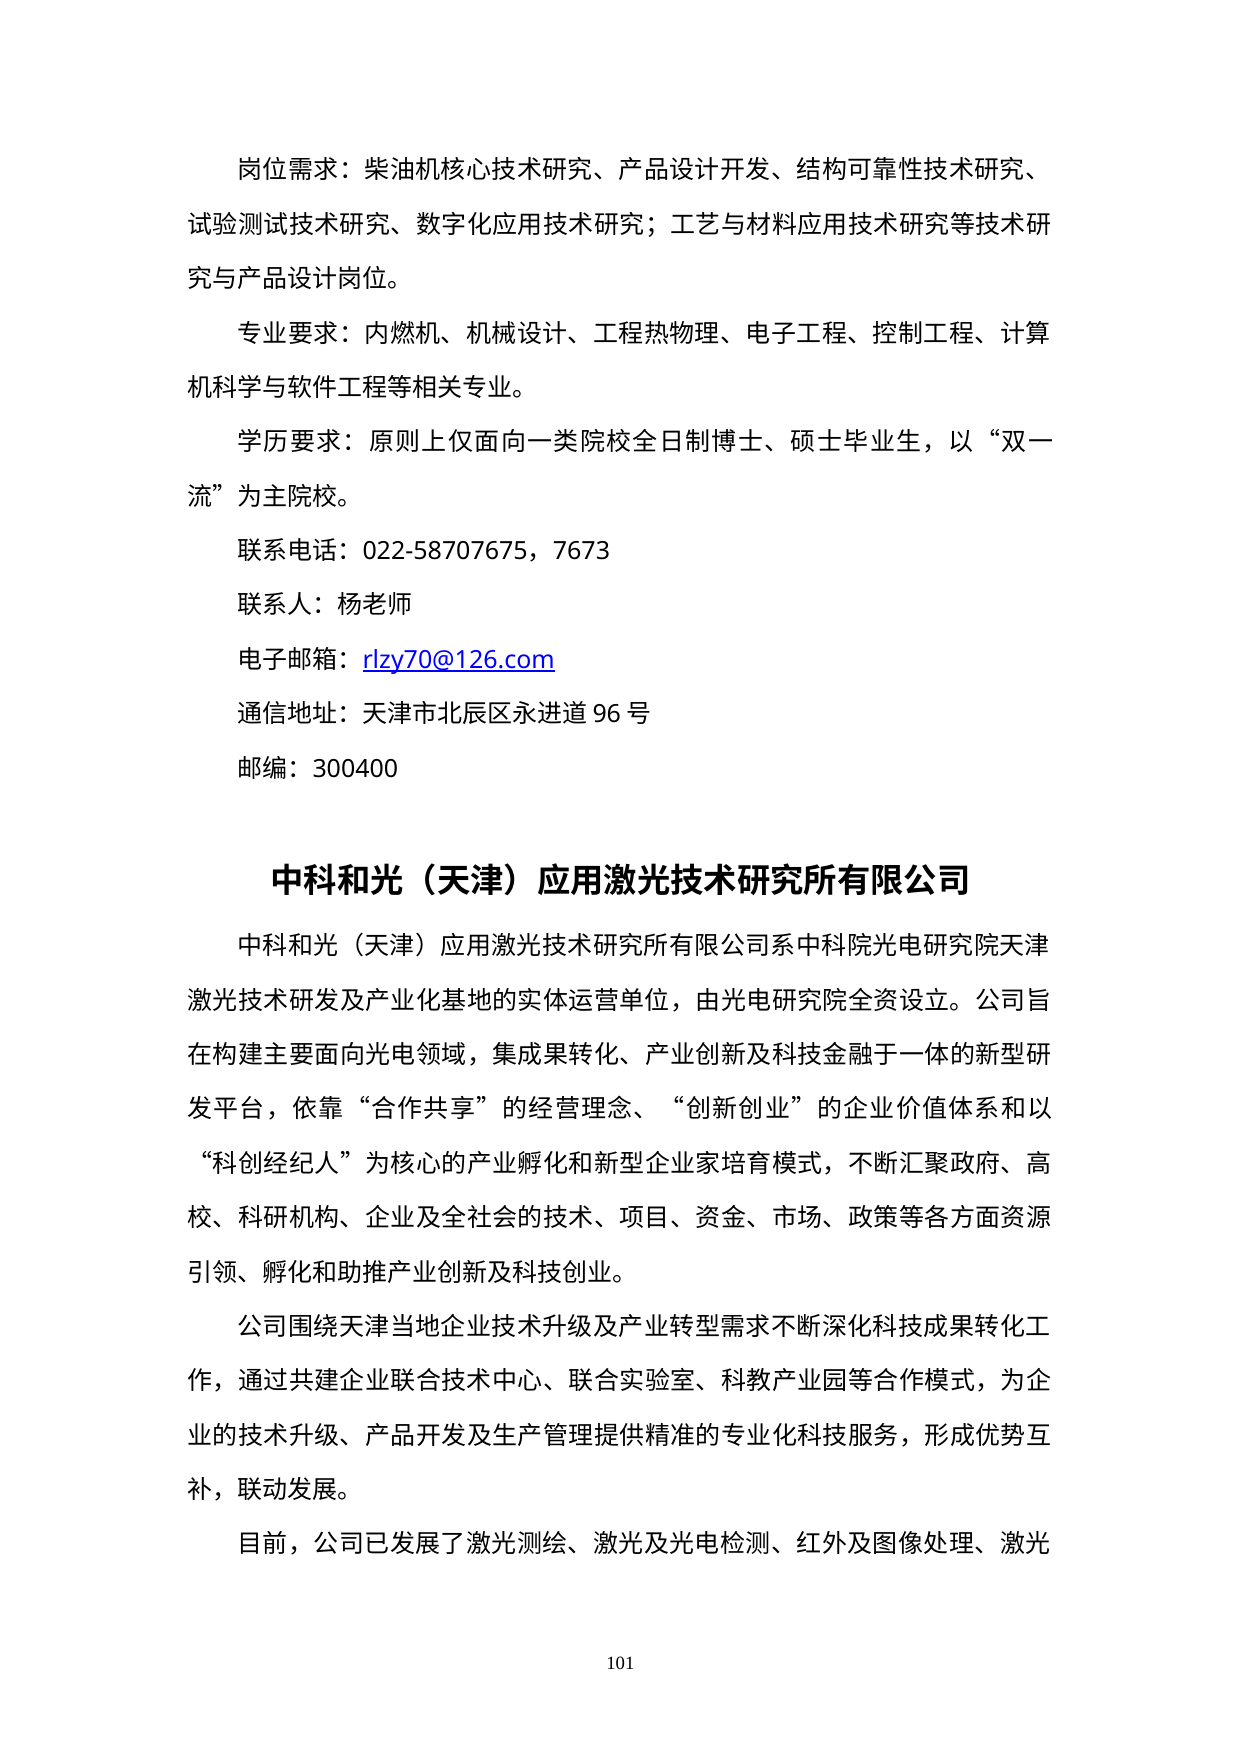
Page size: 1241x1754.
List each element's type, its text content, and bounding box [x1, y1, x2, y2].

text 学历要求：原则上仅面向一类院校全日制博士、硕士毕业生，以“双一流”为主院校。 [187, 422, 1053, 512]
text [187, 1524, 1053, 1560]
text 电子邮箱：rlzy70@126.com [187, 639, 1053, 676]
text 联系电话：022-58707675，7673 [187, 531, 1053, 567]
text 岗位需求：柴油机核心技术研究、产品设计开发、结构可靠性技术研究、试验测试技术研究、数字化应用技术研究；工艺与材料应用技术研究等技术研究与产品设计岗位。 [187, 150, 1053, 295]
text 公司围绕天津当地企业技术升级及产业转型需求不断深化科技成果转化工作，通过共建企业联合技术中心、联合实验室、科教产业园等合作模式，为企业的技术升级、产品开发及生产管理提供精准的专业化科技服务，形成优势互补，联动发展。 [187, 1306, 1053, 1506]
text 通信地址：天津市北辰区永进道96号 [187, 694, 1053, 730]
text 专业要求：内燃机、机械设计、工程热物理、电子工程、控制工程、计算机科学与软件工程等相关专业。 [187, 313, 1053, 404]
text 邮编：300400 [187, 748, 1053, 784]
text 中科和光（天津）应用激光技术研究所有限公司系中科院光电研究院天津激光技术研发及产业化基地的实体运营单位，由光电研究院全资设立。公司旨在构建主要面向光电领域，集成果转化、产业创新及科技金融于一体的新型研发平台，依靠“合作共享”的经营理念、“创新创业”的企业价值体系和以“科创经纪人”为核心的产业孵化和新型企业家培育模式，不断汇聚政府、高校、科研机构、企业及全社会的技术、项目、资金、市场、政策等各方面资源，引领、孵化和助推产业创新及科技创业。 [187, 926, 1053, 1288]
text 联系人：杨老师 [187, 585, 1053, 621]
subtitle 中科和光（天津）应用激光技术研究所有限公司 [187, 853, 1053, 902]
